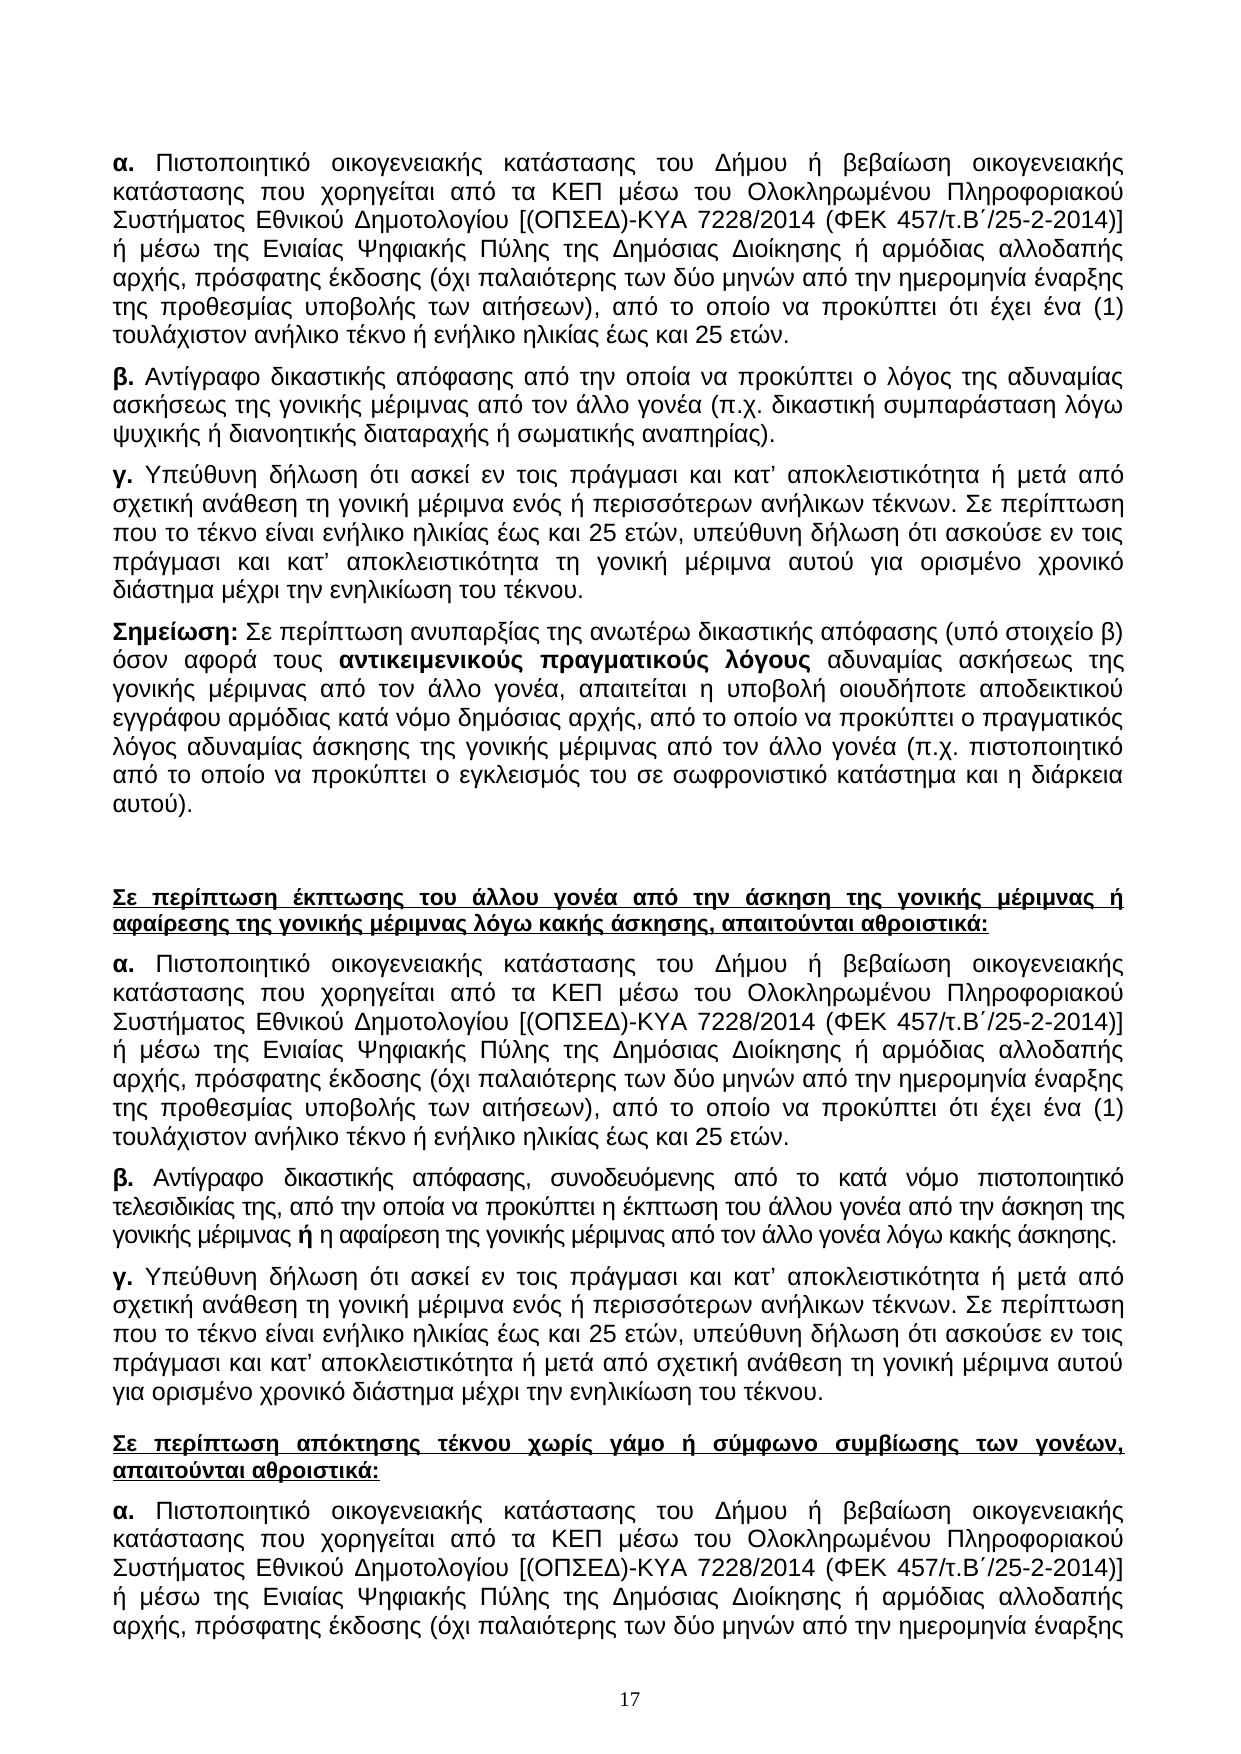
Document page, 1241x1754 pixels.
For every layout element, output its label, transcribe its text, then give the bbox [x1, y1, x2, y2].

text β. Αντίγραφο δικαστικής απόφασης από την οποία να προκύπτει ο λόγος της αδυναμίας ασκήσεως της γονικής μέριμνας από τον άλλο γονέα (π.χ. δικαστική συμπαράσταση λόγω ψυχικής ή διανοητικής διαταραχής ή σωματικής αναπηρίας). [112, 361, 1125, 448]
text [112, 1496, 1125, 1639]
text β. Αντίγραφο δικαστικής απόφασης, συνοδευόμενης από το κατά νόμο πιστοποιητικό τελεσιδικίας της, από την οποία να προκύπτει η έκπτωση του άλλου γονέα από την άσκηση της γονικής μέριμνας ή η αφαίρεση της γονικής μέριμνας από τον άλλο γονέα λόγω κακής άσκησης. [112, 1163, 1125, 1249]
text γ. Υπεύθυνη δήλωση ότι ασκεί εν τοις πράγμασι και κατ’ αποκλειστικότητα ή μετά από σχετική ανάθεση τη γονική μέριμνα ενός ή περισσότερων ανήλικων τέκνων. Σε περίπτωση που το τέκνο είναι ενήλικο ηλικίας έως και 25 ετών, υπεύθυνη δήλωση ότι ασκούσε εν τοις πράγμασι και κατ’ αποκλειστικότητα ή μετά από σχετική ανάθεση τη γονική μέριμνα αυτού για ορισμένο χρονικό διάστημα μέχρι την ενηλικίωση του τέκνου. [112, 1262, 1125, 1405]
text Σε περίπτωση απόκτησης τέκνου χωρίς γάμο ή σύμφωνο συμβίωσης των γονέων, απαιτούνται αθροιστικά: [112, 1454, 1125, 1483]
text γ. Υπεύθυνη δήλωση ότι ασκεί εν τοις πράγμασι και κατ’ αποκλειστικότητα ή μετά από σχετική ανάθεση τη γονική μέριμνα ενός ή περισσότερων ανήλικων τέκνων. Σε περίπτωση που το τέκνο είναι ενήλικο ηλικίας έως και 25 ετών, υπεύθυνη δήλωση ότι ασκούσε εν τοις πράγμασι και κατ’ αποκλειστικότητα τη γονική μέριμνα αυτού για ορισμένο χρονικό διάστημα μέχρι την ενηλικίωση του τέκνου. [112, 460, 1125, 604]
text Σε περίπτωση έκπτωσης του άλλου γονέα από την άσκηση της γονικής μέριμνας ή αφαίρεσης της γονικής μέριμνας λόγω κακής άσκησης, απαιτούνται αθροιστικά: [112, 884, 1125, 937]
text Σε περίπτωση απόκτησης τέκνου χωρίς γάμο ή σύμφωνο συμβίωσης των γονέων, απαιτούνται αθροιστικά: [112, 1430, 1125, 1453]
text Σημείωση: Σε περίπτωση ανυπαρξίας της ανωτέρω δικαστικής απόφασης (υπό στοιχείο β) όσον αφορά τους αντικειμενικούς πραγματικούς λόγους αδυναμίας ασκήσεως της γονικής μέριμνας από τον άλλο γονέα, απαιτείται η υποβολή οιουδήποτε αποδεικτικού εγγράφου αρμόδιας κατά νόμο δημόσιας αρχής, από το οποίο να προκύπτει ο πραγματικός λόγος αδυναμίας άσκησης της γονικής μέριμνας από τον άλλο γονέα (π.χ. πιστοποιητικό από το οποίο να προκύπτει ο εγκλεισμός του σε σωφρονιστικό κατάστημα και η διάρκεια αυτού). [112, 616, 1125, 818]
